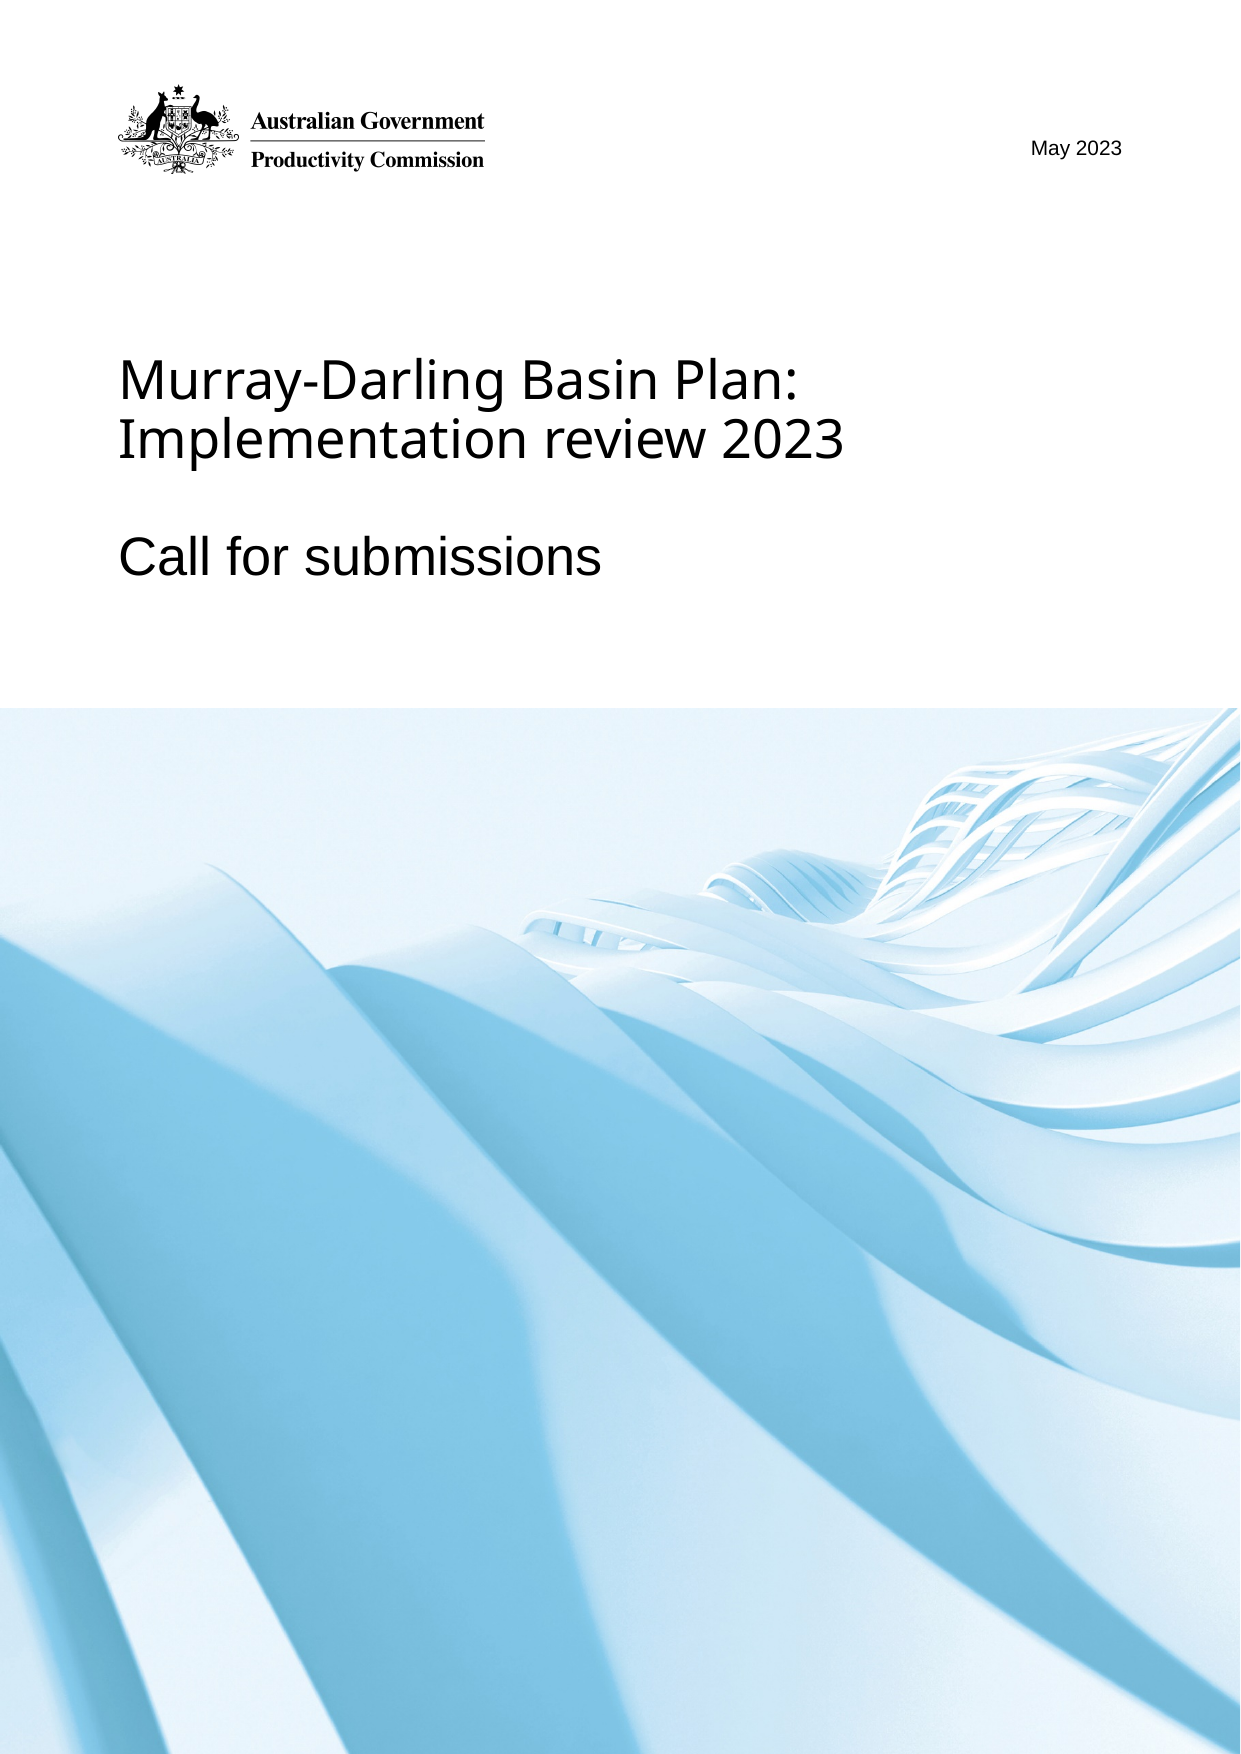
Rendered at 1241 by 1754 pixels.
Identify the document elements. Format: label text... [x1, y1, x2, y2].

picture [118, 84, 485, 174]
text May 2023 [1031, 131, 1122, 160]
picture [0, 708, 1241, 1754]
subtitle Call for submissions [118, 525, 1122, 587]
title Murray-Darling Basin Plan: Implementation review 2023 [118, 349, 1063, 475]
